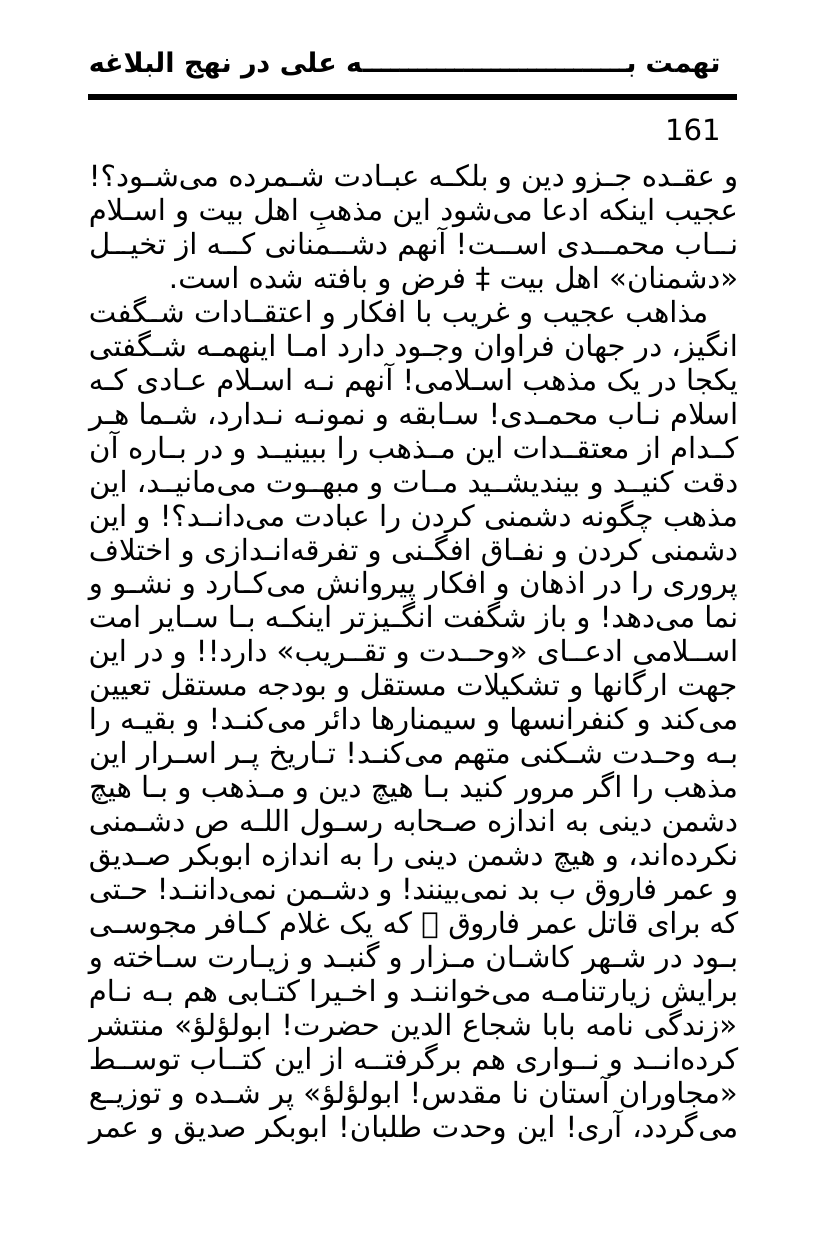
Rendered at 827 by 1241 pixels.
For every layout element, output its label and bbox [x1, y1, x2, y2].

text [89, 295, 738, 1144]
text [89, 159, 738, 295]
